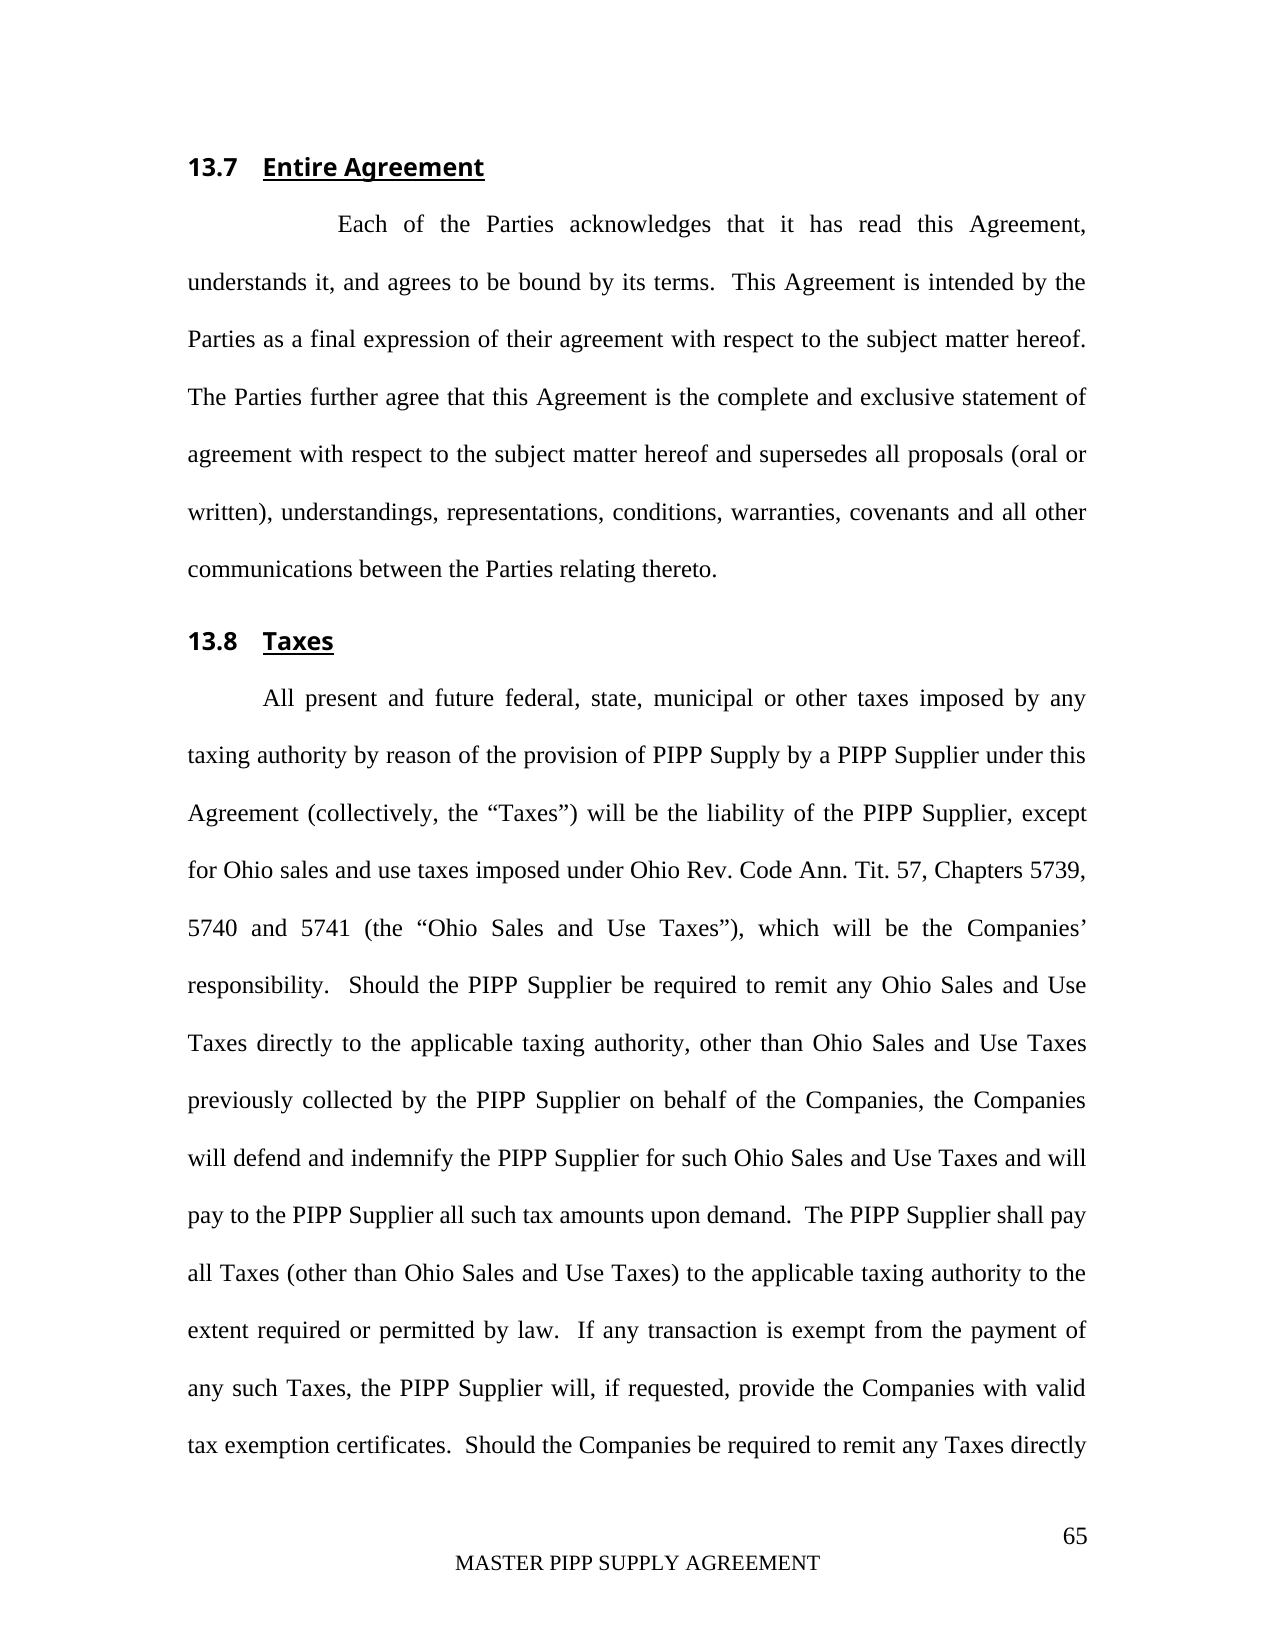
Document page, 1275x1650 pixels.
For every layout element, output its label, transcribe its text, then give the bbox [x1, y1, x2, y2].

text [187, 683, 1087, 1459]
text Taxes [187, 624, 1087, 658]
list Each of the Parties acknowledges that it has read this Agreement, understands it, and agrees to be bound by its terms. This Agreement is intended by the Parties as a final expression of their agreement with respect to the subject matter hereof. The Parties further agree that this Agreement is the complete and exclusive statement of agreement with respect to the subject matter hereof and supersedes all proposals (oral or written), understandings, representations, conditions, warranties, covenants and all other communications between the Parties relating thereto. [187, 209, 1087, 583]
text Entire Agreement [187, 150, 1087, 184]
